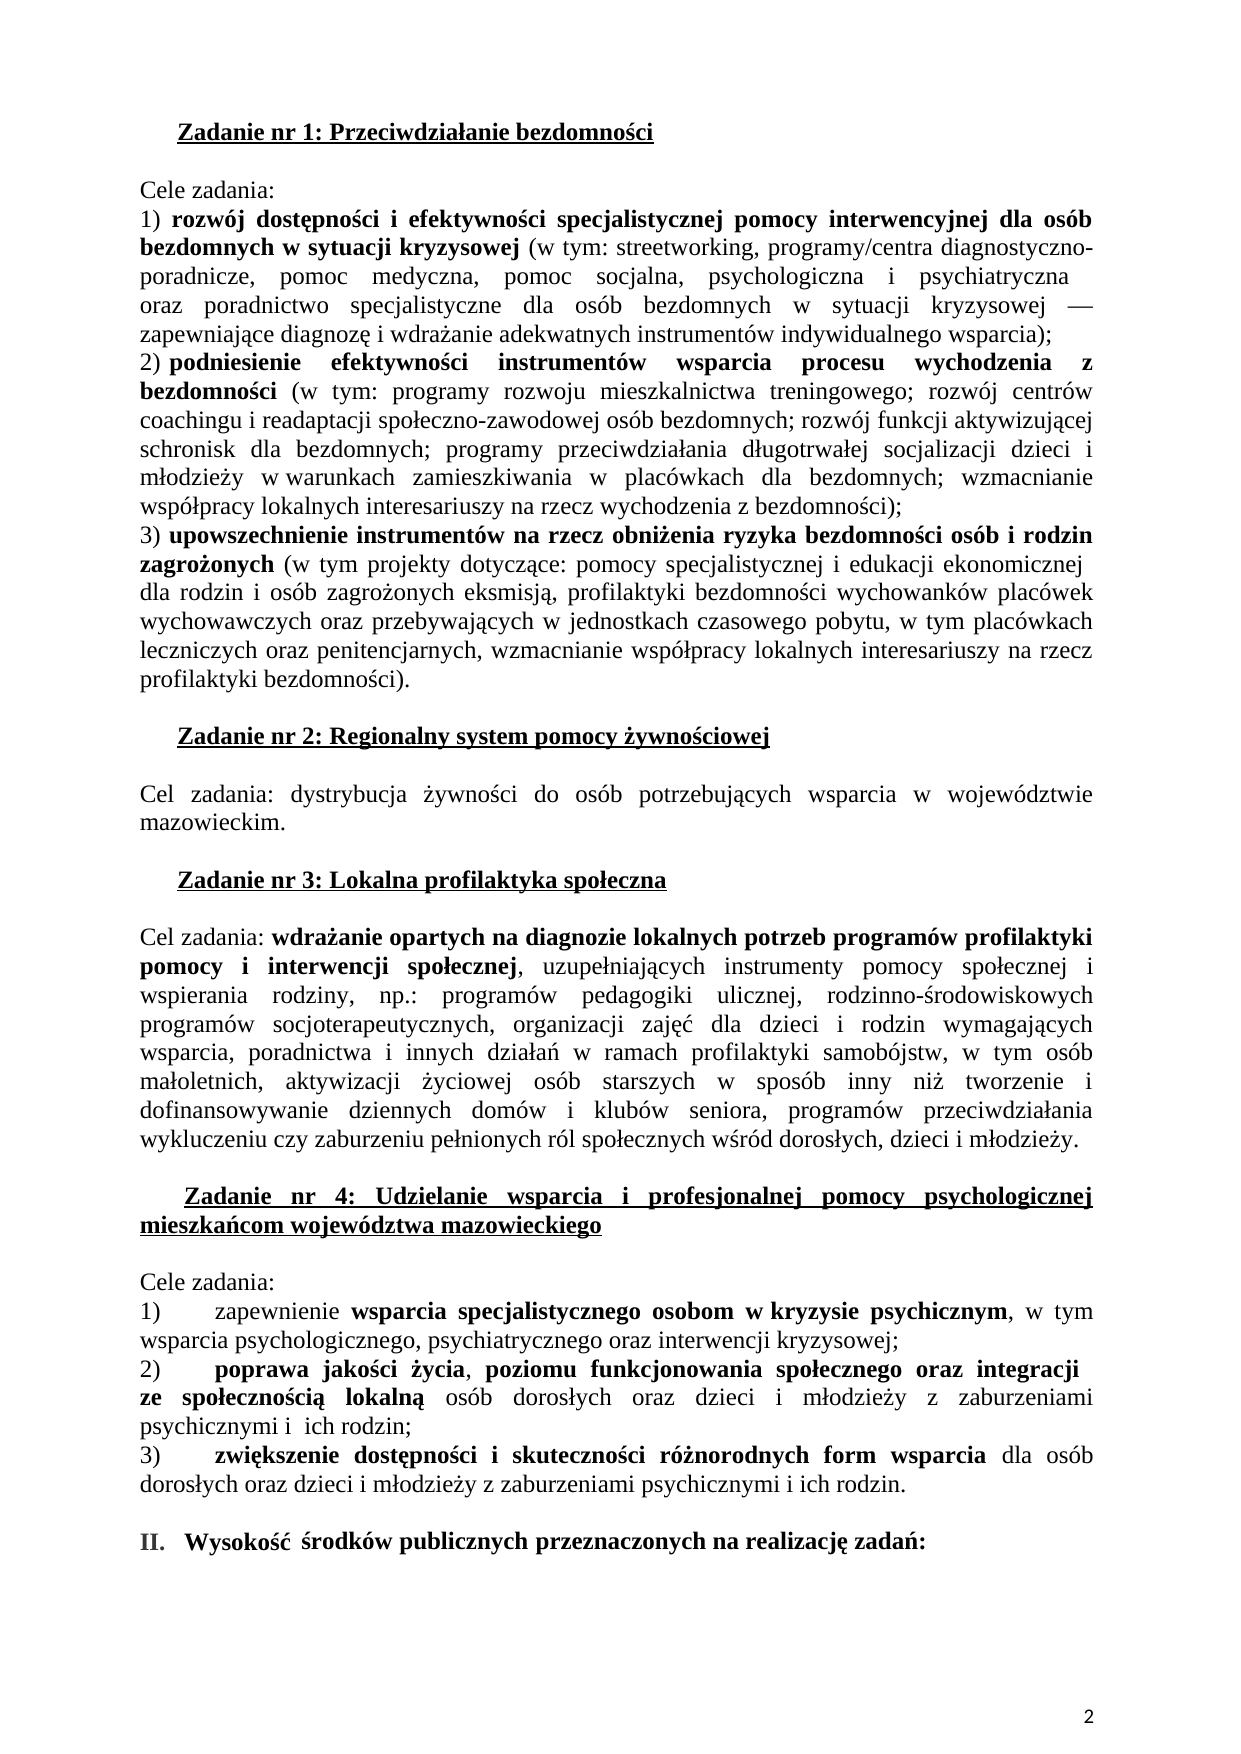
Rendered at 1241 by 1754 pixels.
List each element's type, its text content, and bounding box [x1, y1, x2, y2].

text Zadanie nr 4: Udzielanie wsparcia i profesjonalnej pomocy psychologicznej mieszkańcom województwa mazowieckiego [139, 1181, 1094, 1239]
text Cele zadania: [139, 1267, 1094, 1296]
text Zadanie nr 1: Przeciwdziałanie bezdomności [177, 117, 1094, 146]
text 3) upowszechnienie instrumentów na rzecz obniżenia ryzyka bezdomności osób i rodzin zagrożonych (w tym projekty dotyczące: pomocy specjalistycznej i edukacji ekonomicznej dla rodzin i osób zagrożonych eksmisją, profilaktyki bezdomności wychowanków placówek wychowawczych oraz przebywających w jednostkach czasowego pobytu, w tym placówkach leczniczych oraz penitencjarnych, wzmacnianie współpracy lokalnych interesariuszy na rzecz profilaktyki bezdomności). [139, 520, 1094, 692]
list Wysokość środków publicznych przeznaczonych na realizację zadań: [139, 1526, 1094, 1556]
text Zadanie nr 2: Regionalny system pomocy żywnościowej [177, 721, 1094, 750]
text Cel zadania: dystrybucja żywności do osób potrzebujących wsparcia w województwie mazowieckim. [139, 779, 1094, 836]
text 1) rozwój dostępności i efektywności specjalistycznej pomocy interwencyjnej dla osób bezdomnych w sytuacji kryzysowej (w tym: streetworking, programy/centra diagnostyczno-poradnicze, pomoc medyczna, pomoc socjalna, psychologiczna i psychiatryczna oraz poradnictwo specjalistyczne dla osób bezdomnych w sytuacji kryzysowej — zapewniające diagnozę i wdrażanie adekwatnych instrumentów indywidualnego wsparcia); [139, 204, 1094, 347]
list poprawa jakości życia, poziomu funkcjonowania społecznego oraz integracji ze społecznością lokalną osób dorosłych oraz dzieci i młodzieży z zaburzeniami psychicznymi i ich rodzin; [139, 1354, 1094, 1440]
text 2) podniesienie efektywności instrumentów wsparcia procesu wychodzenia z bezdomności (w tym: programy rozwoju mieszkalnictwa treningowego; rozwój centrów coachingu i readaptacji społeczno-zawodowej osób bezdomnych; rozwój funkcji aktywizującej schronisk dla bezdomnych; programy przeciwdziałania długotrwałej socjalizacji dzieci i młodzieży w warunkach zamieszkiwania w placówkach dla bezdomnych; wzmacnianie współpracy lokalnych interesariuszy na rzecz wychodzenia z bezdomności); [139, 347, 1094, 520]
text Cele zadania: [139, 175, 1094, 204]
list zwiększenie dostępności i skuteczności różnorodnych form wsparcia dla osób dorosłych oraz dzieci i młodzieży z zaburzeniami psychicznymi i ich rodzin. [139, 1440, 1094, 1497]
text Cel zadania: wdrażanie opartych na diagnozie lokalnych potrzeb programów profilaktyki pomocy i interwencji społecznej, uzupełniających instrumenty pomocy społecznej i wspierania rodziny, np.: programów pedagogiki ulicznej, rodzinno-środowiskowych programów socjoterapeutycznych, organizacji zajęć dla dzieci i rodzin wymagających wsparcia, poradnictwa i innych działań w ramach profilaktyki samobójstw, w tym osób małoletnich, aktywizacji życiowej osób starszych w sposób inny niż tworzenie i dofinansowywanie dziennych domów i klubów seniora, programów przeciwdziałania wykluczeniu czy zaburzeniu pełnionych ról społecznych wśród dorosłych, dzieci i młodzieży. [139, 922, 1094, 1152]
text Zadanie nr 3: Lokalna profilaktyka społeczna [177, 865, 1094, 894]
list zapewnienie wsparcia specjalistycznego osobom w kryzysie psychicznym, w tym wsparcia psychologicznego, psychiatrycznego oraz interwencji kryzysowej; [139, 1296, 1094, 1354]
